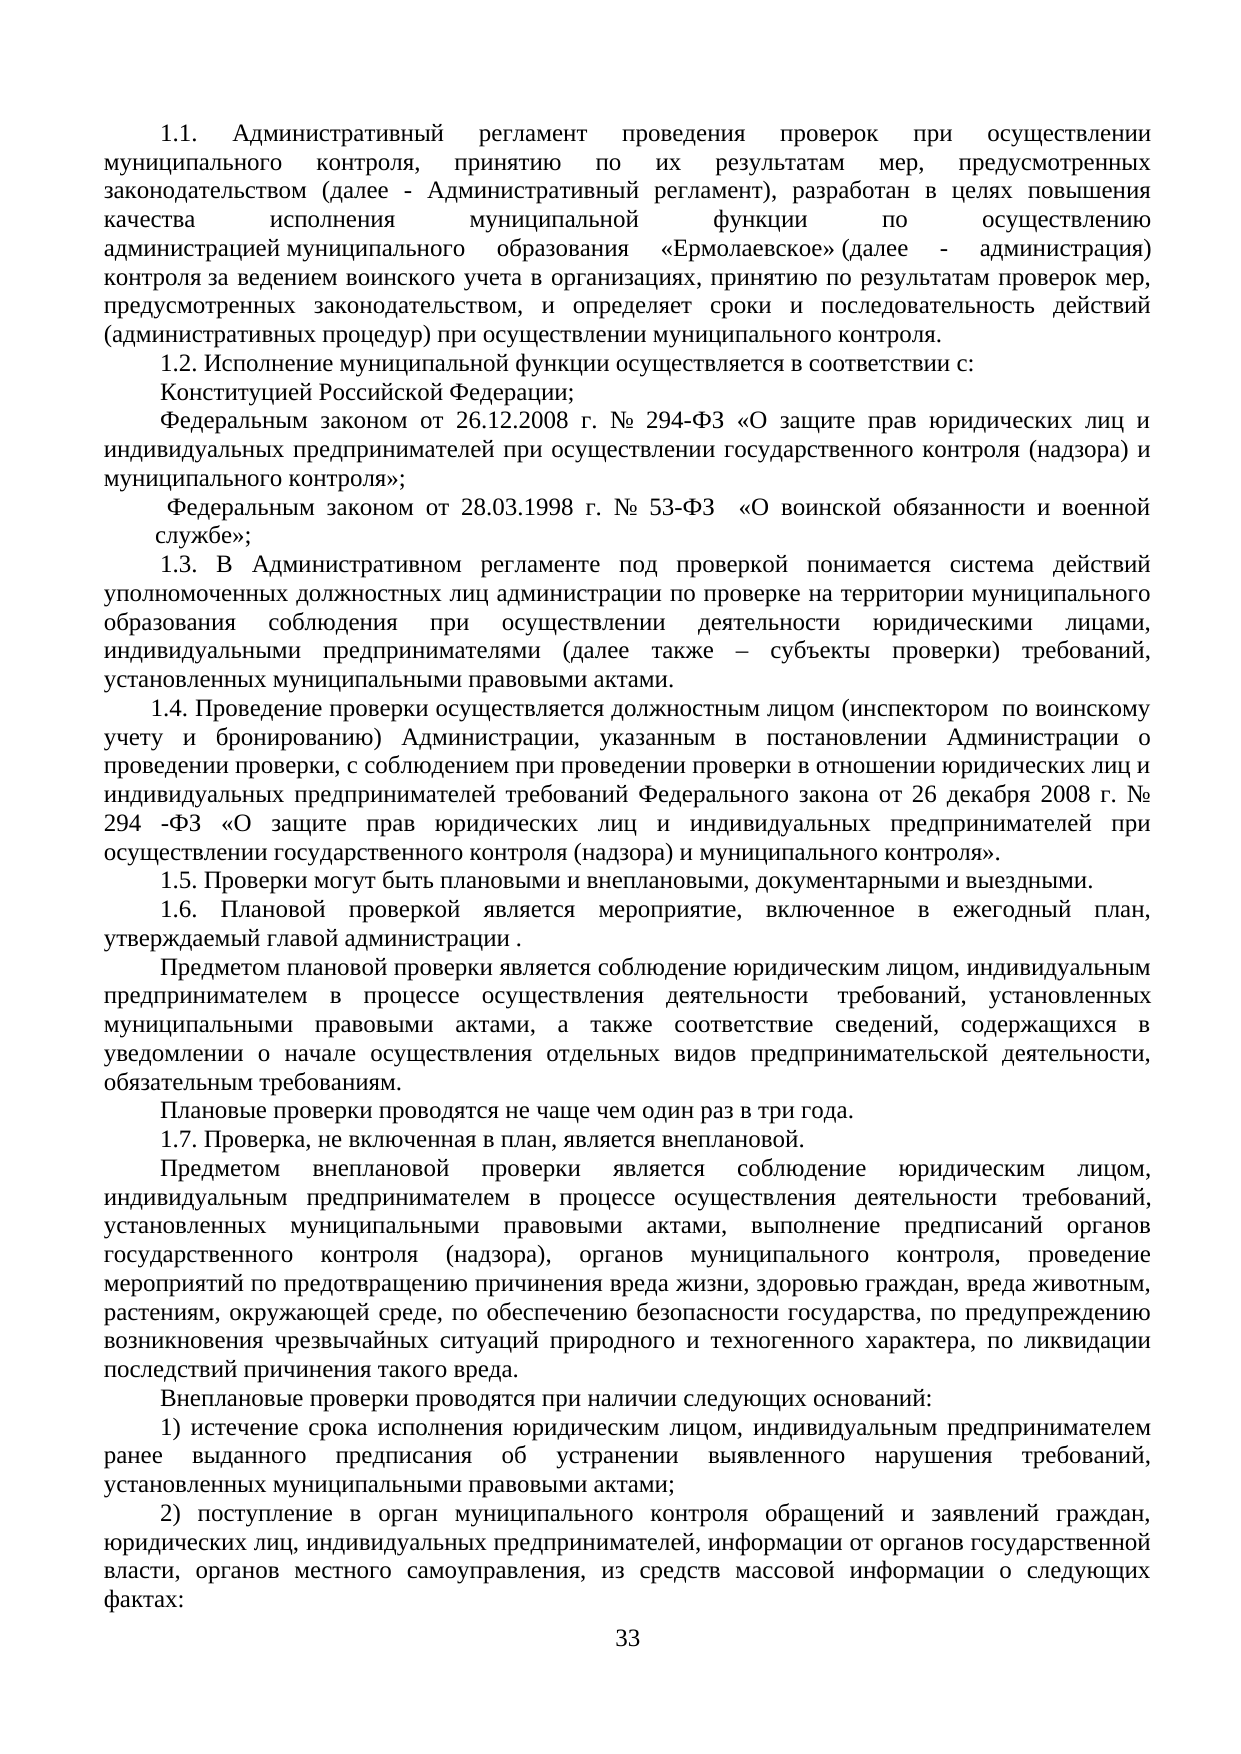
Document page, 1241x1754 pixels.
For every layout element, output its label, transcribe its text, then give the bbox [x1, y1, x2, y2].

text 1.6. Плановой проверкой является мероприятие, включенное в ежегодный план, утверждаемый главой администрации . [103, 894, 1152, 952]
text Плановые проверки проводятся не чаще чем один раз в три года. [103, 1096, 1152, 1124]
text 2) поступление в орган муниципального контроля обращений и заявлений граждан, юридических лиц, индивидуальных предпринимателей, информации от органов государственной власти, органов местного самоуправления, из средств массовой информации о следующих фактах: [103, 1498, 1152, 1613]
text Конституцией Российской Федерации; [103, 377, 1152, 406]
text 1.2. Исполнение муниципальной функции осуществляется в соответствии с: [103, 348, 1152, 377]
text 1) истечение срока исполнения юридическим лицом, индивидуальным предпринимателем ранее выданного предписания об устранении выявленного нарушения требований, установленных муниципальными правовыми актами; [103, 1412, 1152, 1498]
text 1.1. Административный регламент проведения проверок при осуществлении муниципального контроля, принятию по их результатам мер, предусмотренных законодательством (далее - Административный регламент), разработан в целях повышения качества исполнения муниципальной функции по осуществлению администрацией муниципального образования «Ермолаевское» (далее - администрация) контроля за ведением воинского учета в организациях, принятию по результатам проверок мер, предусмотренных законодательством, и определяет сроки и последовательность действий (административных процедур) при осуществлении муниципального контроля. [103, 118, 1152, 348]
text 1.5. Проверки могут быть плановыми и внеплановыми, документарными и выездными. [103, 866, 1152, 894]
text Внеплановые проверки проводятся при наличии следующих оснований: [103, 1383, 1152, 1412]
text 1.7. Проверка, не включенная в план, является внеплановой. [103, 1124, 1152, 1153]
text Федеральным законом от 26.12.2008 г. № 294-ФЗ «О защите прав юридических лиц и индивидуальных предпринимателей при осуществлении государственного контроля (надзора) и муниципального контроля»; [103, 406, 1152, 492]
text Федеральным законом от 28.03.1998 г. № 53-ФЗ «О воинской обязанности и военной службе»; [155, 492, 1152, 549]
text Предметом плановой проверки является соблюдение юридическим лицом, индивидуальным предпринимателем в процессе осуществления деятельности требований, установленных муниципальными правовыми актами, а также соответствие сведений, содержащихся в уведомлении о начале осуществления отдельных видов предпринимательской деятельности, обязательным требованиям. [103, 952, 1152, 1096]
text 1.3. В Административном регламенте под проверкой понимается система действий уполномоченных должностных лиц администрации по проверке на территории муниципального образования соблюдения при осуществлении деятельности юридическими лицами, индивидуальными предпринимателями (далее также – субъекты проверки) требований, установленных муниципальными правовыми актами. [103, 549, 1152, 693]
text 1.4. Проведение проверки осуществляется должностным лицом (инспектором по воинскому учету и бронированию) Администрации, указанным в постановлении Администрации о проведении проверки, с соблюдением при проведении проверки в отношении юридических лиц и индивидуальных предпринимателей требований Федерального закона от 26 декабря . № 294 -ФЗ «О защите прав юридических лиц и индивидуальных предпринимателей при осуществлении государственного контроля (надзора) и муниципального контроля». [103, 693, 1152, 866]
text Предметом внеплановой проверки является соблюдение юридическим лицом, индивидуальным предпринимателем в процессе осуществления деятельности требований, установленных муниципальными правовыми актами, выполнение предписаний органов государственного контроля (надзора), органов муниципального контроля, проведение мероприятий по предотвращению причинения вреда жизни, здоровью граждан, вреда животным, растениям, окружающей среде, по обеспечению безопасности государства, по предупреждению возникновения чрезвычайных ситуаций природного и техногенного характера, по ликвидации последствий причинения такого вреда. [103, 1153, 1152, 1383]
